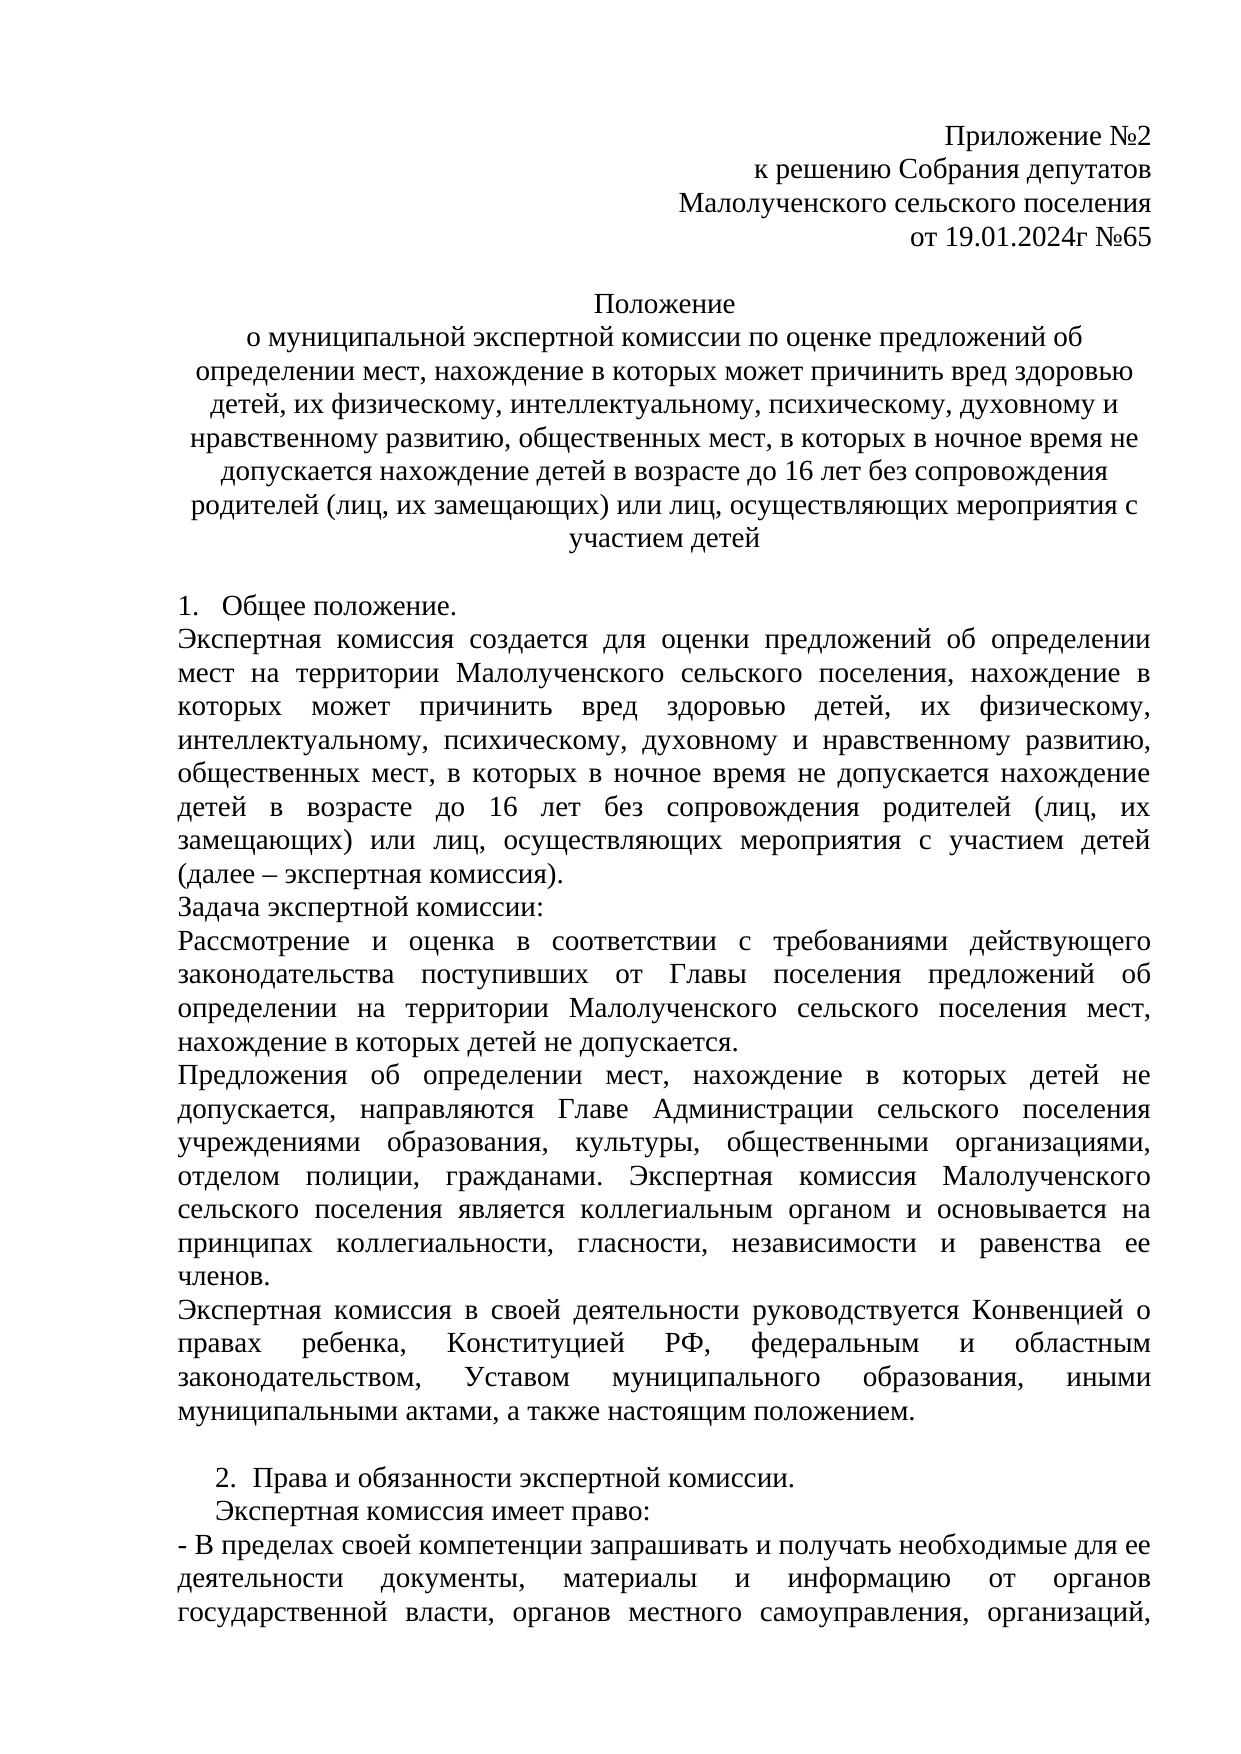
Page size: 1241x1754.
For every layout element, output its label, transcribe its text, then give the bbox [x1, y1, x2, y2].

text Предложения об определении мест, нахождение в которых детей не допускается, направляются Главе Администрации сельского поселения учреждениями образования, культуры, общественными организациями, отделом полиции, гражданами. Экспертная комиссия Малолученского сельского поселения является коллегиальным органом и основывается на принципах коллегиальности, гласности, независимости и равенства ее членов. [177, 1057, 1152, 1292]
text от 19.01.2024г №65 [177, 219, 1152, 252]
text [177, 1527, 1152, 1627]
text Рассмотрение и оценка в соответствии с требованиями действующего законодательства поступивших от Главы поселения предложений об определении на территории Малолученского сельского поселения мест, нахождение в которых детей не допускается. [177, 923, 1152, 1057]
text Малолученского сельского поселения [177, 185, 1152, 219]
list Общее положение. [177, 588, 1152, 621]
text к решению Собрания депутатов [177, 152, 1152, 185]
text Положение [177, 286, 1152, 319]
text Задача экспертной комиссии: [177, 889, 1152, 923]
text Экспертная комиссия создается для оценки предложений об определении мест на территории Малолученского сельского поселения, нахождение в которых может причинить вред здоровью детей, их физическому, интеллектуальному, психическому, духовному и нравственному развитию, общественных мест, в которых в ночное время не допускается нахождение детей в возрасте до 16 лет без сопровождения родителей (лиц, их замещающих) или лиц, осуществляющих мероприятия с участием детей (далее – экспертная комиссия). [177, 621, 1152, 889]
text о муниципальной экспертной комиссии по оценке предложений об определении мест, нахождение в которых может причинить вред здоровью детей, их физическому, интеллектуальному, психическому, духовному и нравственному развитию, общественных мест, в которых в ночное время не допускается нахождение детей в возрасте до 16 лет без сопровождения родителей (лиц, их замещающих) или лиц, осуществляющих мероприятия с участием детей [177, 319, 1152, 554]
text Приложение №2 [177, 118, 1152, 152]
text Экспертная комиссия в своей деятельности руководствуется Конвенцией о правах ребенка, Конституцией РФ, федеральным и областным законодательством, Уставом муниципального образования, иными муниципальными актами, а также настоящим положением. [177, 1292, 1152, 1426]
text Экспертная комиссия имеет право: [215, 1493, 1152, 1527]
list Права и обязанности экспертной комиссии. [215, 1460, 1152, 1493]
